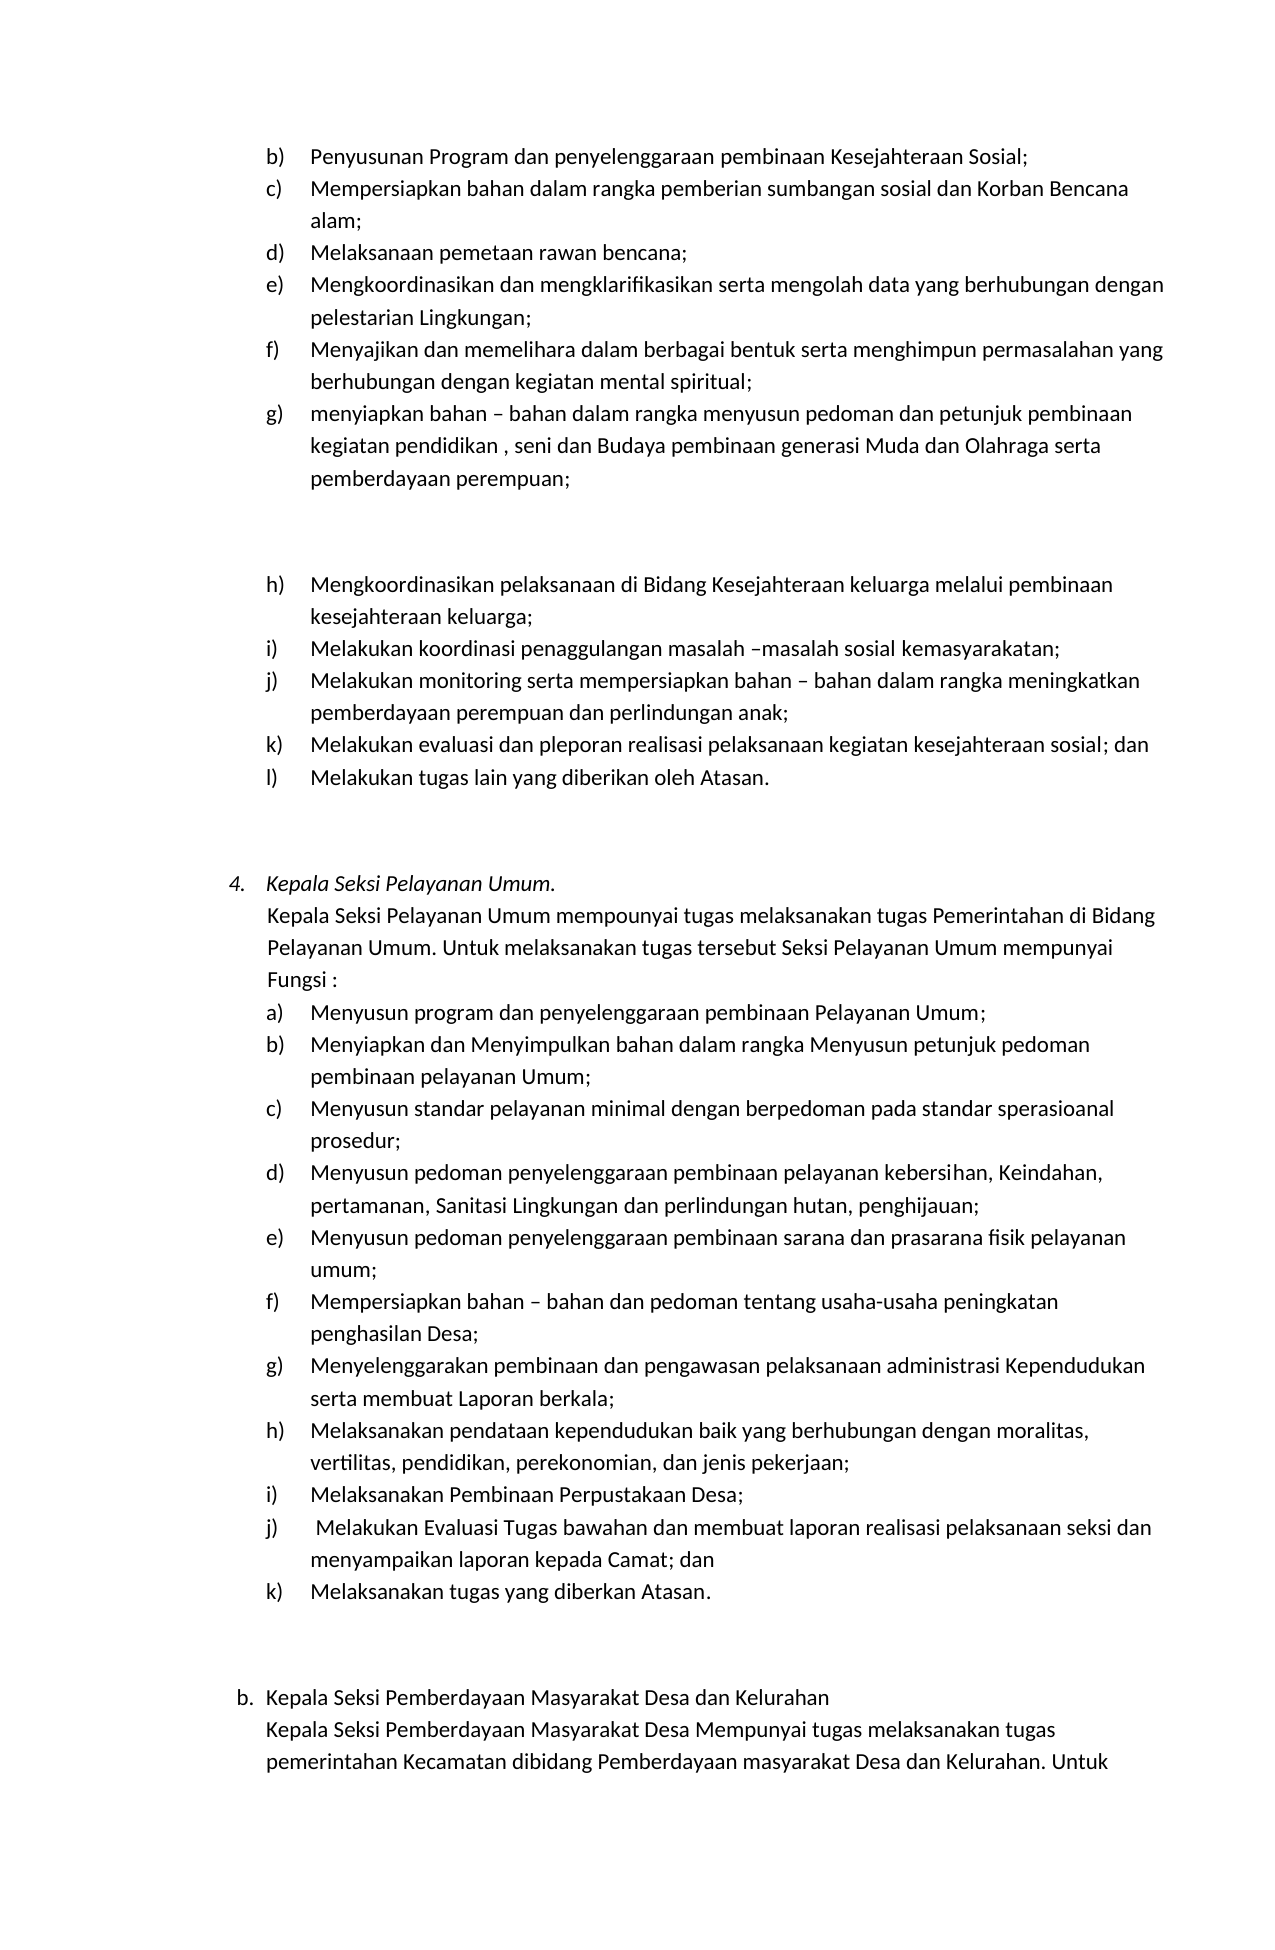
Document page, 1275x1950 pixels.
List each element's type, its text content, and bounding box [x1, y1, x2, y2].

list Menyiapkan dan Menyimpulkan bahan dalam rangka Menyusun petunjuk pedoman pembinaan pelayanan Umum; [266, 1030, 1166, 1090]
list Melaksanaan pemetaan rawan bencana; [266, 238, 1166, 266]
list Kepala Seksi Pelayanan Umum. [228, 869, 1166, 897]
list Kepala Seksi Pelayanan Umum mempounyai tugas melaksanakan tugas Pemerintahan di Bidang Pelayanan Umum. Untuk melaksanakan tugas tersebut Seksi Pelayanan Umum mempunyai Fungsi : [267, 901, 1166, 993]
list Menyusun pedoman penyelenggaraan pembinaan sarana dan prasarana fisik pelayanan umum; [266, 1223, 1166, 1283]
list Melaksanakan tugas yang diberkan Atasan. [266, 1577, 1166, 1605]
list Melaksanakan Pembinaan Perpustakaan Desa; [266, 1480, 1166, 1508]
list Menyelenggarakan pembinaan dan pengawasan pelaksanaan administrasi Kependudukan serta membuat Laporan berkala; [266, 1352, 1166, 1412]
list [266, 1715, 1166, 1775]
list Melakukan Evaluasi Tugas bawahan dan membuat laporan realisasi pelaksanaan seksi dan menyampaikan laporan kepada Camat; dan [266, 1513, 1166, 1573]
list Mempersiapkan bahan dalam rangka pemberian sumbangan sosial dan Korban Bencana alam; [266, 174, 1166, 234]
list Mempersiapkan bahan – bahan dan pedoman tentang usaha-usaha peningkatan penghasilan Desa; [266, 1287, 1166, 1347]
list Menyusun program dan penyelenggaraan pembinaan Pelayanan Umum; [266, 998, 1166, 1026]
list menyiapkan bahan – bahan dalam rangka menyusun pedoman dan petunjuk pembinaan kegiatan pendidikan , seni dan Budaya pembinaan generasi Muda dan Olahraga serta pemberdayaan perempuan; [266, 399, 1166, 492]
list Melakukan tugas lain yang diberikan oleh Atasan. [266, 763, 1166, 791]
list Menyusun pedoman penyelenggaraan pembinaan pelayanan kebersihan, Keindahan, pertamanan, Sanitasi Lingkungan dan perlindungan hutan, penghijauan; [266, 1158, 1166, 1219]
list Menyusun standar pelayanan minimal dengan berpedoman pada standar sperasioanal prosedur; [266, 1094, 1166, 1154]
list Penyusunan Program dan penyelenggaraan pembinaan Kesejahteraan Sosial; [266, 142, 1166, 170]
list Mengkoordinasikan dan mengklarifikasikan serta mengolah data yang berhubungan dengan pelestarian Lingkungan; [266, 271, 1166, 331]
list Kepala Seksi Pemberdayaan Masyarakat Desa dan Kelurahan [236, 1683, 1166, 1711]
list Melakukan monitoring serta mempersiapkan bahan – bahan dalam rangka meningkatkan pemberdayaan perempuan dan perlindungan anak; [266, 666, 1166, 726]
list Melakukan koordinasi penaggulangan masalah –masalah sosial kemasyarakatan; [266, 634, 1166, 662]
list Menyajikan dan memelihara dalam berbagai bentuk serta menghimpun permasalahan yang berhubungan dengan kegiatan mental spiritual; [266, 335, 1166, 395]
list Melaksanakan pendataan kependudukan baik yang berhubungan dengan moralitas, vertilitas, pendidikan, perekonomian, dan jenis pekerjaan; [266, 1416, 1166, 1476]
list Mengkoordinasikan pelaksanaan di Bidang Kesejahteraan keluarga melalui pembinaan kesejahteraan keluarga; [266, 570, 1166, 630]
list Melakukan evaluasi dan pleporan realisasi pelaksanaan kegiatan kesejahteraan sosial; dan [266, 731, 1166, 759]
